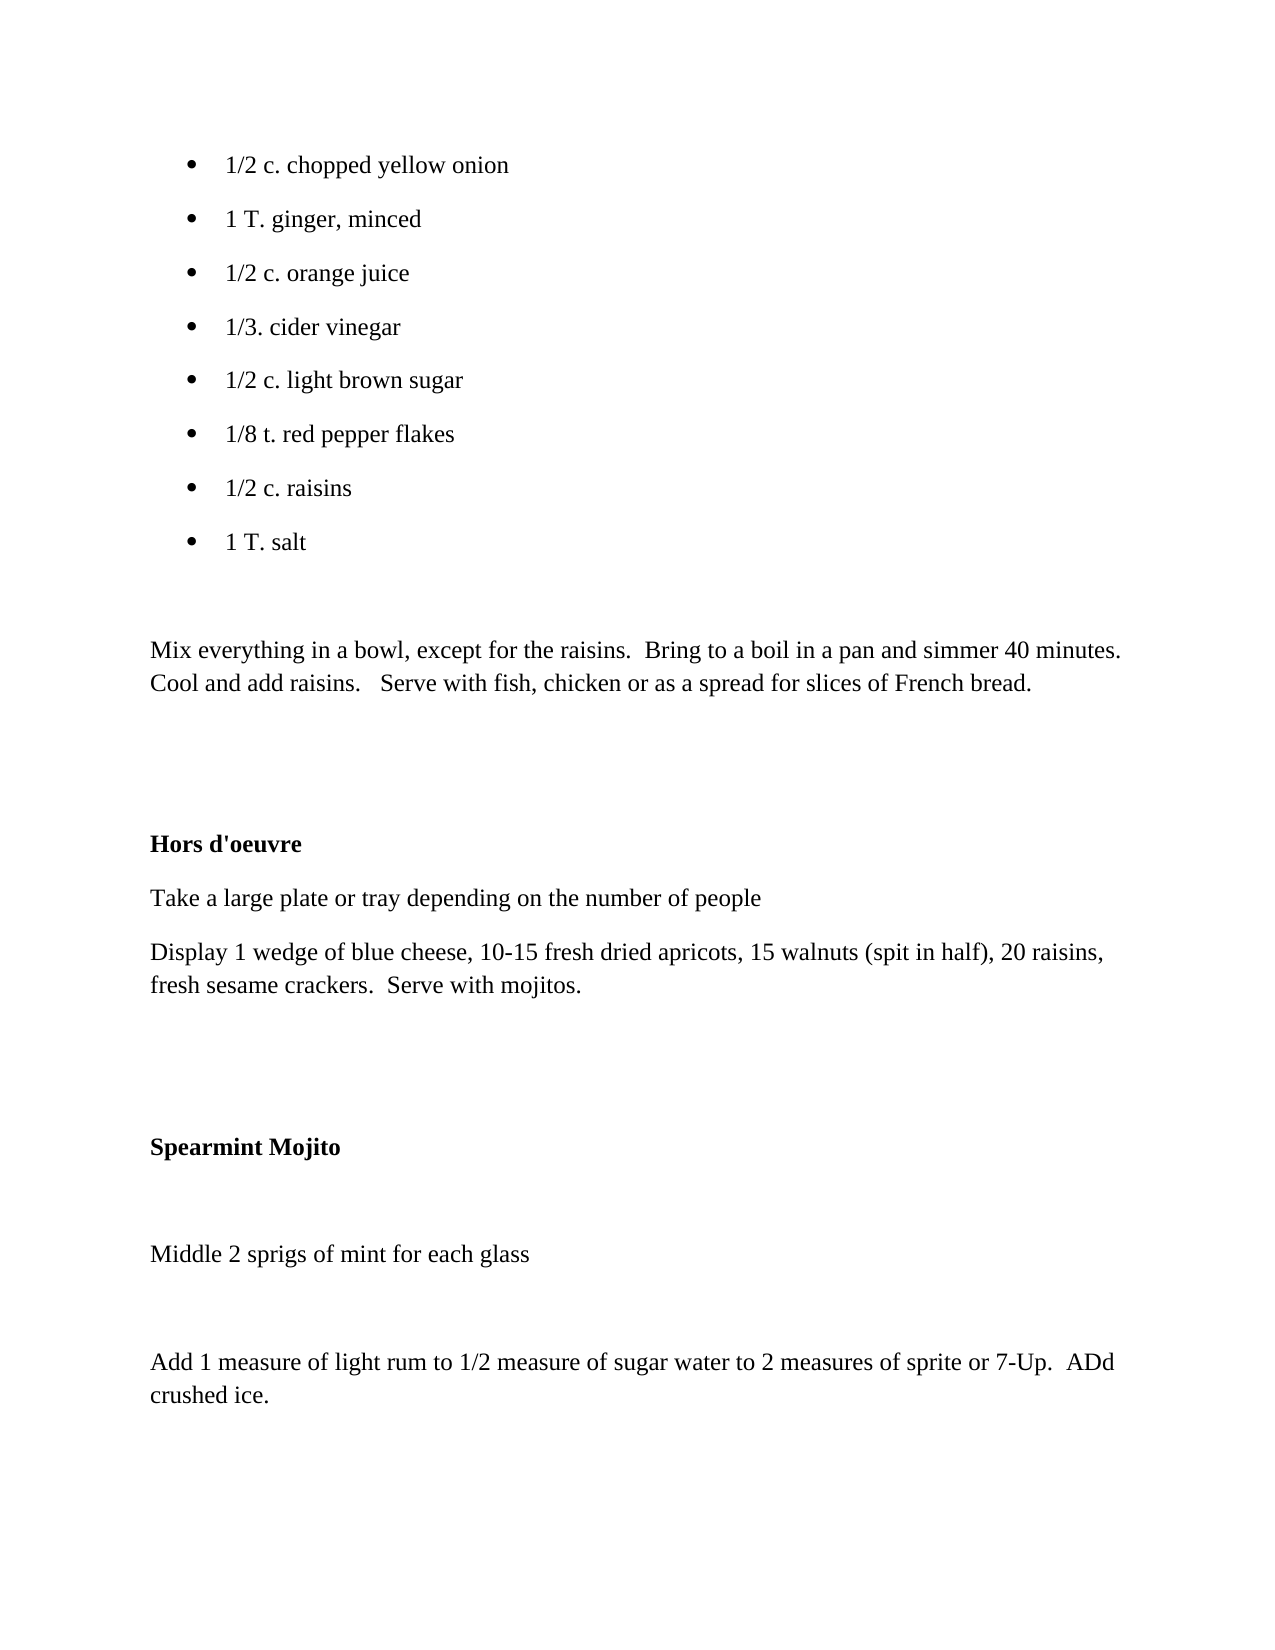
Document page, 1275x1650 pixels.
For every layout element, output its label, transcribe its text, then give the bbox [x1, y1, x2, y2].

text Hors d'oeuvre [150, 829, 1125, 858]
text Take a large plate or tray depending on the number of people [150, 883, 1125, 912]
list 1 T. salt [187, 527, 1125, 556]
list 1/3. cider vinegar [187, 312, 1125, 340]
text Spearmint Mojito [150, 1132, 1125, 1160]
list 1 T. ginger, minced [187, 204, 1125, 233]
text Display 1 wedge of blue cheese, 10-15 fresh dried apricots, 15 walnuts (spit in half), 20 raisins, fresh sesame crackers. Serve with mojitos. [150, 937, 1125, 999]
list 1/2 c. raisins [187, 473, 1125, 502]
list 1/2 c. light brown sugar [187, 365, 1125, 394]
text Middle 2 sprigs of mint for each glass [150, 1239, 1125, 1268]
list 1/2 c. chopped yellow onion [187, 150, 1125, 179]
text Mix everything in a bowl, except for the raisins. Bring to a boil in a pan and simmer 40 minutes. Cool and add raisins. Serve with fish, chicken or as a spread for slices of French bread. [150, 635, 1125, 696]
text Add 1 measure of light rum to 1/2 measure of sugar water to 2 measures of sprite or 7-Up. ADd crushed ice. [150, 1347, 1125, 1409]
list 1/8 t. red pepper flakes [187, 419, 1125, 448]
list 1/2 c. orange juice [187, 258, 1125, 286]
